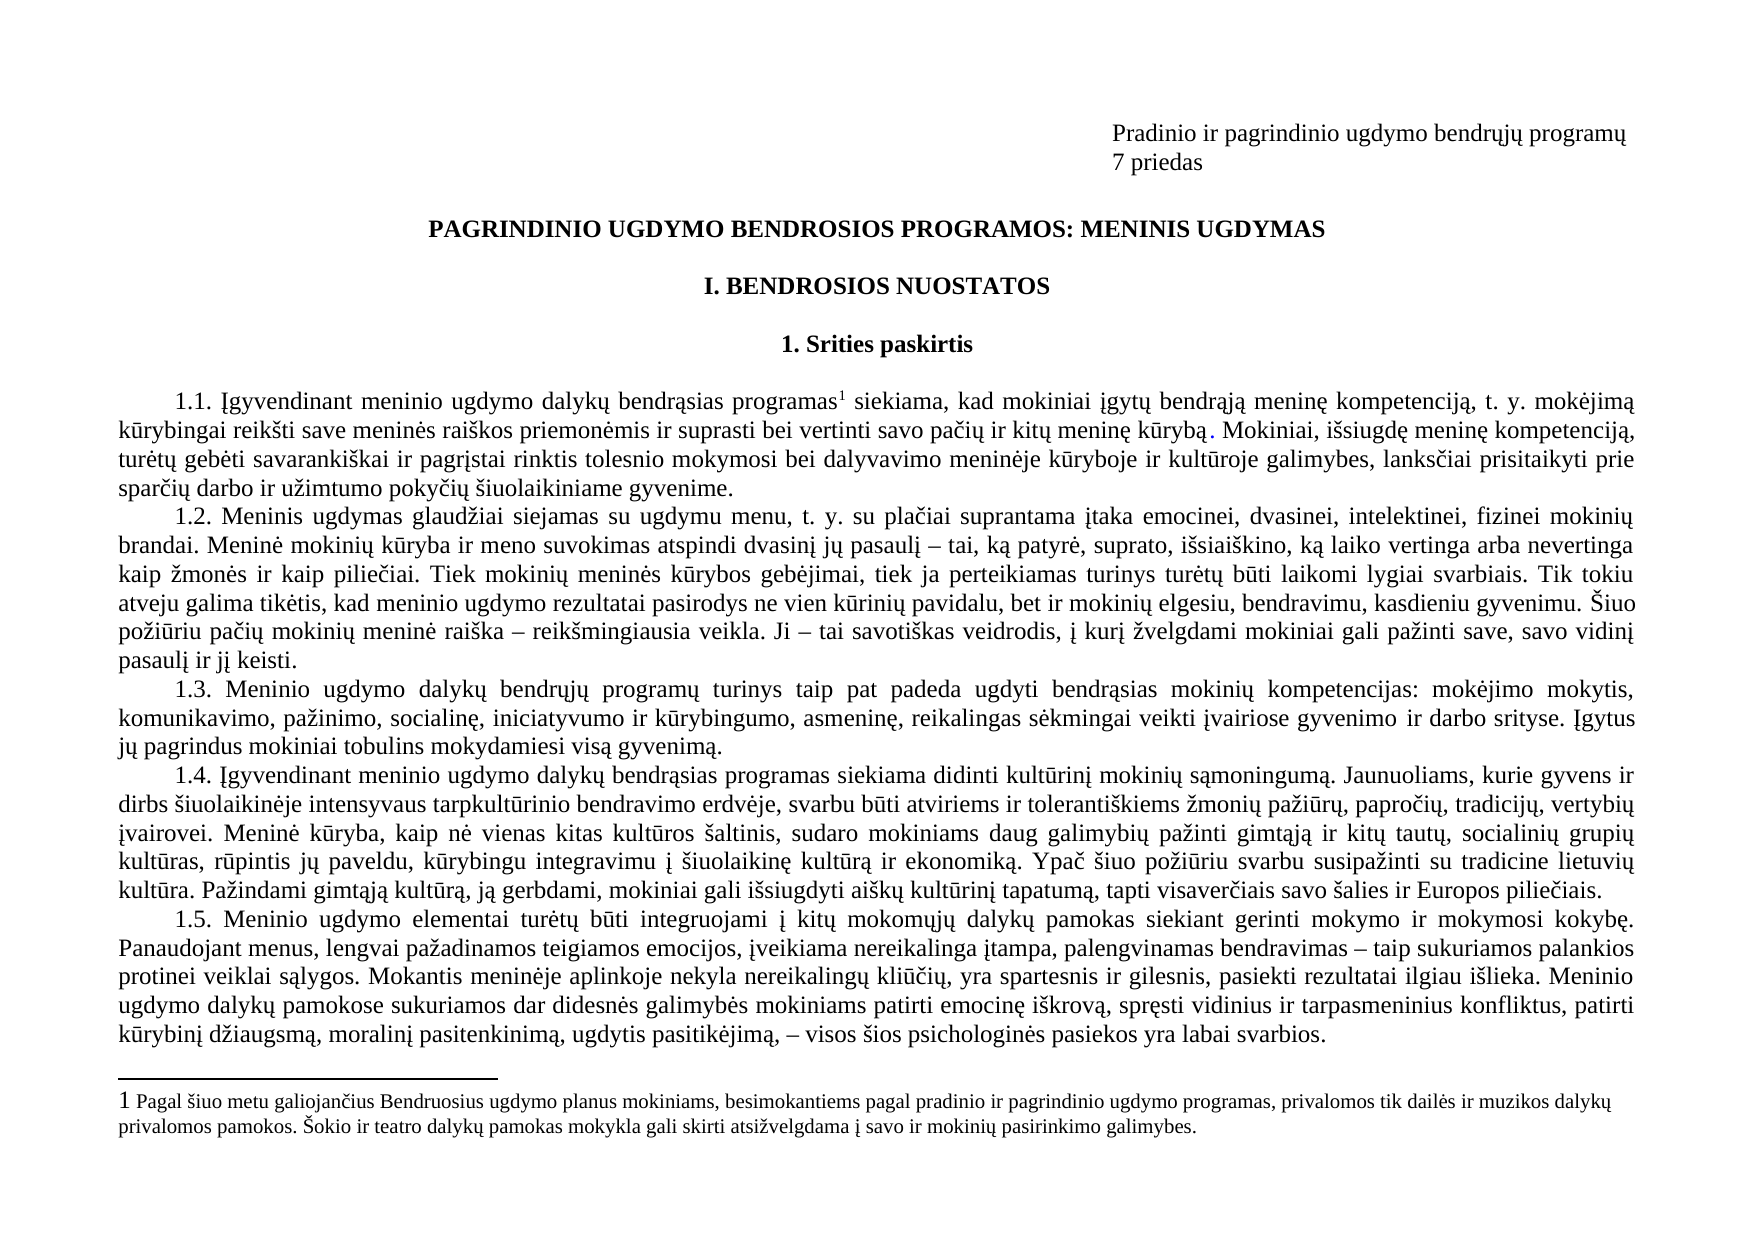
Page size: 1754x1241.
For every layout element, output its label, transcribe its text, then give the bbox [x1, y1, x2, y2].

text 1.3. Meninio ugdymo dalykų bendrųjų programų turinys taip pat padeda ugdyti bendrąsias mokinių kompetencijas: mokėjimo mokytis, komunikavimo, pažinimo, socialinę, iniciatyvumo ir kūrybingumo, asmeninę, reikalingas sėkmingai veikti įvairiose gyvenimo ir darbo srityse. Įgytus jų pagrindus mokiniai tobulins mokydamiesi visą gyvenimą. [118, 674, 1636, 760]
text 1.2. Meninis ugdymas glaudžiai siejamas su ugdymu menu, t. y. su plačiai suprantama įtaka emocinei, dvasinei, intelektinei, fizinei mokinių brandai. Meninė mokinių kūryba ir meno suvokimas atspindi dvasinį jų pasaulį – tai, ką patyrė, suprato, išsiaiškino, ką laiko vertinga arba nevertinga kaip žmonės ir kaip piliečiai. Tiek mokinių meninės kūrybos gebėjimai, tiek ja perteikiamas turinys turėtų būti laikomi lygiai svarbiais. Tik tokiu atveju galima tikėtis, kad meninio ugdymo rezultatai pasirodys ne vien kūrinių pavidalu, bet ir mokinių elgesiu, bendravimu, kasdieniu gyvenimu. Šiuo požiūriu pačių mokinių meninė raiška – reikšmingiausia veikla. Ji – tai savotiškas veidrodis, į kurį žvelgdami mokiniai gali pažinti save, savo vidinį pasaulį ir jį keisti. [118, 501, 1636, 674]
text I. BENDROSIOS NUOSTATOS [118, 271, 1636, 300]
text Pradinio ir pagrindinio ugdymo bendrųjų programų [118, 118, 1636, 147]
text 7 priedas [118, 147, 1636, 176]
text 1.4. Įgyvendinant meninio ugdymo dalykų bendrąsias programas siekiama didinti kultūrinį mokinių sąmoningumą. Jaunuoliams, kurie gyvens ir dirbs šiuolaikinėje intensyvaus tarpkultūrinio bendravimo erdvėje, svarbu būti atviriems ir tolerantiškiems žmonių pažiūrų, papročių, tradicijų, vertybių įvairovei. Meninė kūryba, kaip nė vienas kitas kultūros šaltinis, sudaro mokiniams daug galimybių pažinti gimtąją ir kitų tautų, socialinių grupių kultūras, rūpintis jų paveldu, kūrybingu integravimu į šiuolaikinę kultūrą ir ekonomiką. Ypač šiuo požiūriu svarbu susipažinti su tradicine lietuvių kultūra. Pažindami gimtąją kultūrą, ją gerbdami, mokiniai gali išsiugdyti aiškų kultūrinį tapatumą, tapti visaverčiais savo šalies ir Europos piliečiais. [118, 760, 1636, 904]
text PAGRINDINIO UGDYMO BENDROSIOS PROGRAMOS: MENINIS UGDYMAS [118, 214, 1636, 243]
text 1. Srities paskirtis [118, 329, 1636, 358]
text 1.1. Įgyvendinant meninio ugdymo dalykų bendrąsias programas siekiama, kad mokiniai įgytų bendrąją meninę kompetenciją, t. y. mokėjimą kūrybingai reikšti save meninės raiškos priemonėmis ir suprasti bei vertinti savo pačių ir kitų meninę kūrybą. Mokiniai, išsiugdę meninę kompetenciją, turėtų gebėti savarankiškai ir pagrįstai rinktis tolesnio mokymosi bei dalyvavimo meninėje kūryboje ir kultūroje galimybes, lanksčiai prisitaikyti prie sparčių darbo ir užimtumo pokyčių šiuolaikiniame gyvenime. [118, 386, 1636, 501]
text 1.5. Meninio ugdymo elementai turėtų būti integruojami į kitų mokomųjų dalykų pamokas siekiant gerinti mokymo ir mokymosi kokybę. Panaudojant menus, lengvai pažadinamos teigiamos emocijos, įveikiama nereikalinga įtampa, palengvinamas bendravimas – taip sukuriamos palankios protinei veiklai sąlygos. Mokantis meninėje aplinkoje nekyla nereikalingų kliūčių, yra spartesnis ir gilesnis, pasiekti rezultatai ilgiau išlieka. Meninio ugdymo dalykų pamokose sukuriamos dar didesnės galimybės mokiniams patirti emocinę iškrovą, spręsti vidinius ir tarpasmeninius konfliktus, patirti kūrybinį džiaugsmą, moralinį pasitenkinimą, ugdytis pasitikėjimą, – visos šios psichologinės pasiekos yra labai svarbios. [118, 904, 1636, 1048]
